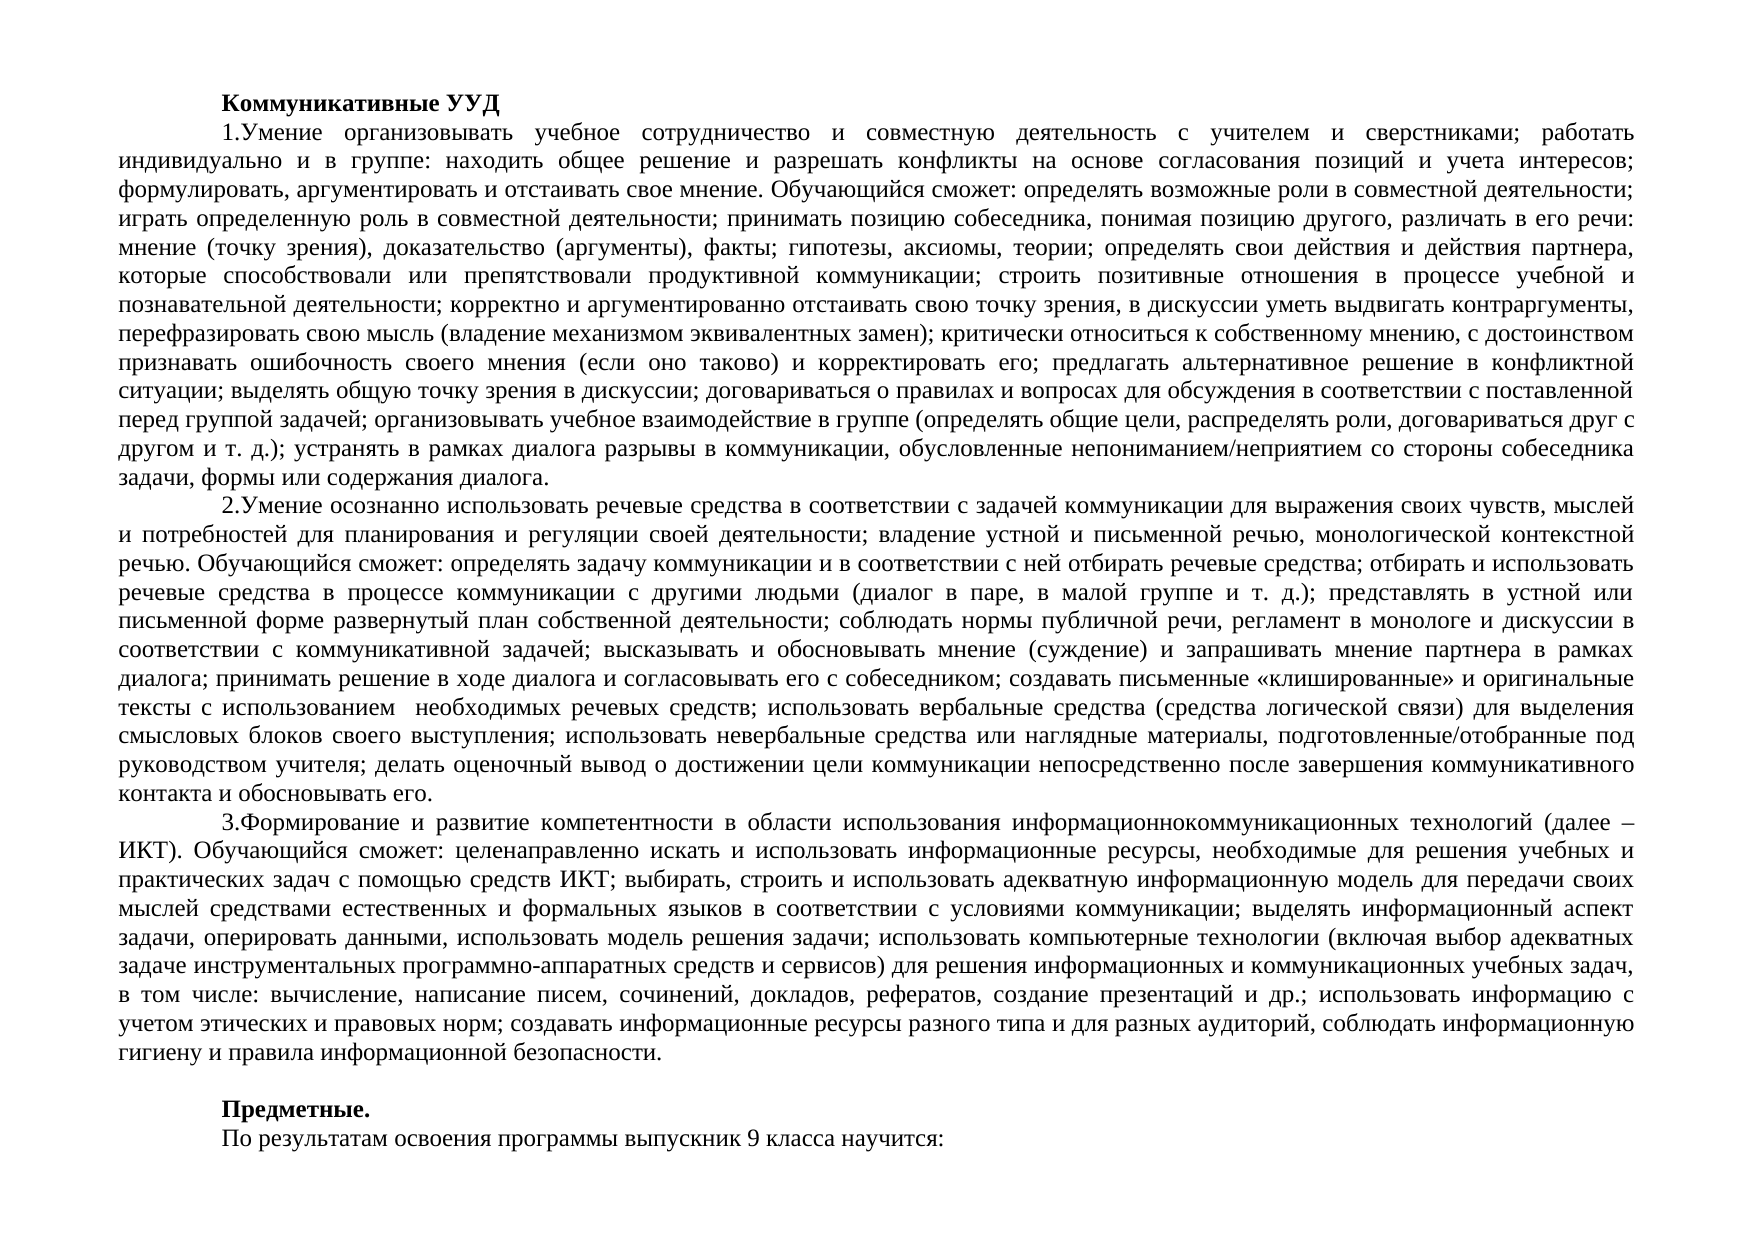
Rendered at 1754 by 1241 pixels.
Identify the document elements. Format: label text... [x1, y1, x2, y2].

text 2.Умение осознанно использовать речевые средства в соответствии с задачей коммуникации для выражения своих чувств, мыслей и потребностей для планирования и регуляции своей деятельности; владение устной и письменной речью, монологической контекстной речью. Обучающийся сможет: определять задачу коммуникации и в соответствии с ней отбирать речевые средства; отбирать и использовать речевые средства в процессе коммуникации с другими людьми (диалог в паре, в малой группе и т. д.); представлять в устной или письменной форме развернутый план собственной деятельности; соблюдать нормы публичной речи, регламент в монологе и дискуссии в соответствии с коммуникативной задачей; высказывать и обосновывать мнение (суждение) и запрашивать мнение партнера в рамках диалога; принимать решение в ходе диалога и согласовывать его с собеседником; создавать письменные «клишированные» и оригинальные тексты с использованием необходимых речевых средств; использовать вербальные средства (средства логической связи) для выделения смысловых блоков своего выступления; использовать невербальные средства или наглядные материалы, подготовленные/отобранные под руководством учителя; делать оценочный вывод о достижении цели коммуникации непосредственно после завершения коммуникативного контакта и обосновывать его. [118, 490, 1636, 807]
text Коммуникативные УУД [118, 88, 1636, 117]
text Предметные. [118, 1094, 1636, 1123]
text 1.Умение организовывать учебное сотрудничество и совместную деятельность с учителем и сверстниками; работать индивидуально и в группе: находить общее решение и разрешать конфликты на основе согласования позиций и учета интересов; формулировать, аргументировать и отстаивать свое мнение. Обучающийся сможет: определять возможные роли в совместной деятельности; играть определенную роль в совместной деятельности; принимать позицию собеседника, понимая позицию другого, различать в его речи: мнение (точку зрения), доказательство (аргументы), факты; гипотезы, аксиомы, теории; определять свои действия и действия партнера, которые способствовали или препятствовали продуктивной коммуникации; строить позитивные отношения в процессе учебной и познавательной деятельности; корректно и аргументированно отстаивать свою точку зрения, в дискуссии уметь выдвигать контраргументы, перефразировать свою мысль (владение механизмом эквивалентных замен); критически относиться к собственному мнению, с достоинством признавать ошибочность своего мнения (если оно таково) и корректировать его; предлагать альтернативное решение в конфликтной ситуации; выделять общую точку зрения в дискуссии; договариваться о правилах и вопросах для обсуждения в соответствии с поставленной перед группой задачей; организовывать учебное взаимодействие в группе (определять общие цели, распределять роли, договариваться друг с другом и т. д.); устранять в рамках диалога разрывы в коммуникации, обусловленные непониманием/неприятием со стороны собеседника задачи, формы или содержания диалога. [118, 117, 1636, 490]
text 3.Формирование и развитие компетентности в области использования информационнокоммуникационных технологий (далее – ИКТ). Обучающийся сможет: целенаправленно искать и использовать информационные ресурсы, необходимые для решения учебных и практических задач с помощью средств ИКТ; выбирать, строить и использовать адекватную информационную модель для передачи своих мыслей средствами естественных и формальных языков в соответствии с условиями коммуникации; выделять информационный аспект задачи, оперировать данными, использовать модель решения задачи; использовать компьютерные технологии (включая выбор адекватных задаче инструментальных программно-аппаратных средств и сервисов) для решения информационных и коммуникационных учебных задач, в том числе: вычисление, написание писем, сочинений, докладов, рефератов, создание презентаций и др.; использовать информацию с учетом этических и правовых норм; создавать информационные ресурсы разного типа и для разных аудиторий, соблюдать информационную гигиену и правила информационной безопасности. [118, 807, 1636, 1065]
text По результатам освоения программы выпускник 9 класса научится: [118, 1123, 1636, 1152]
